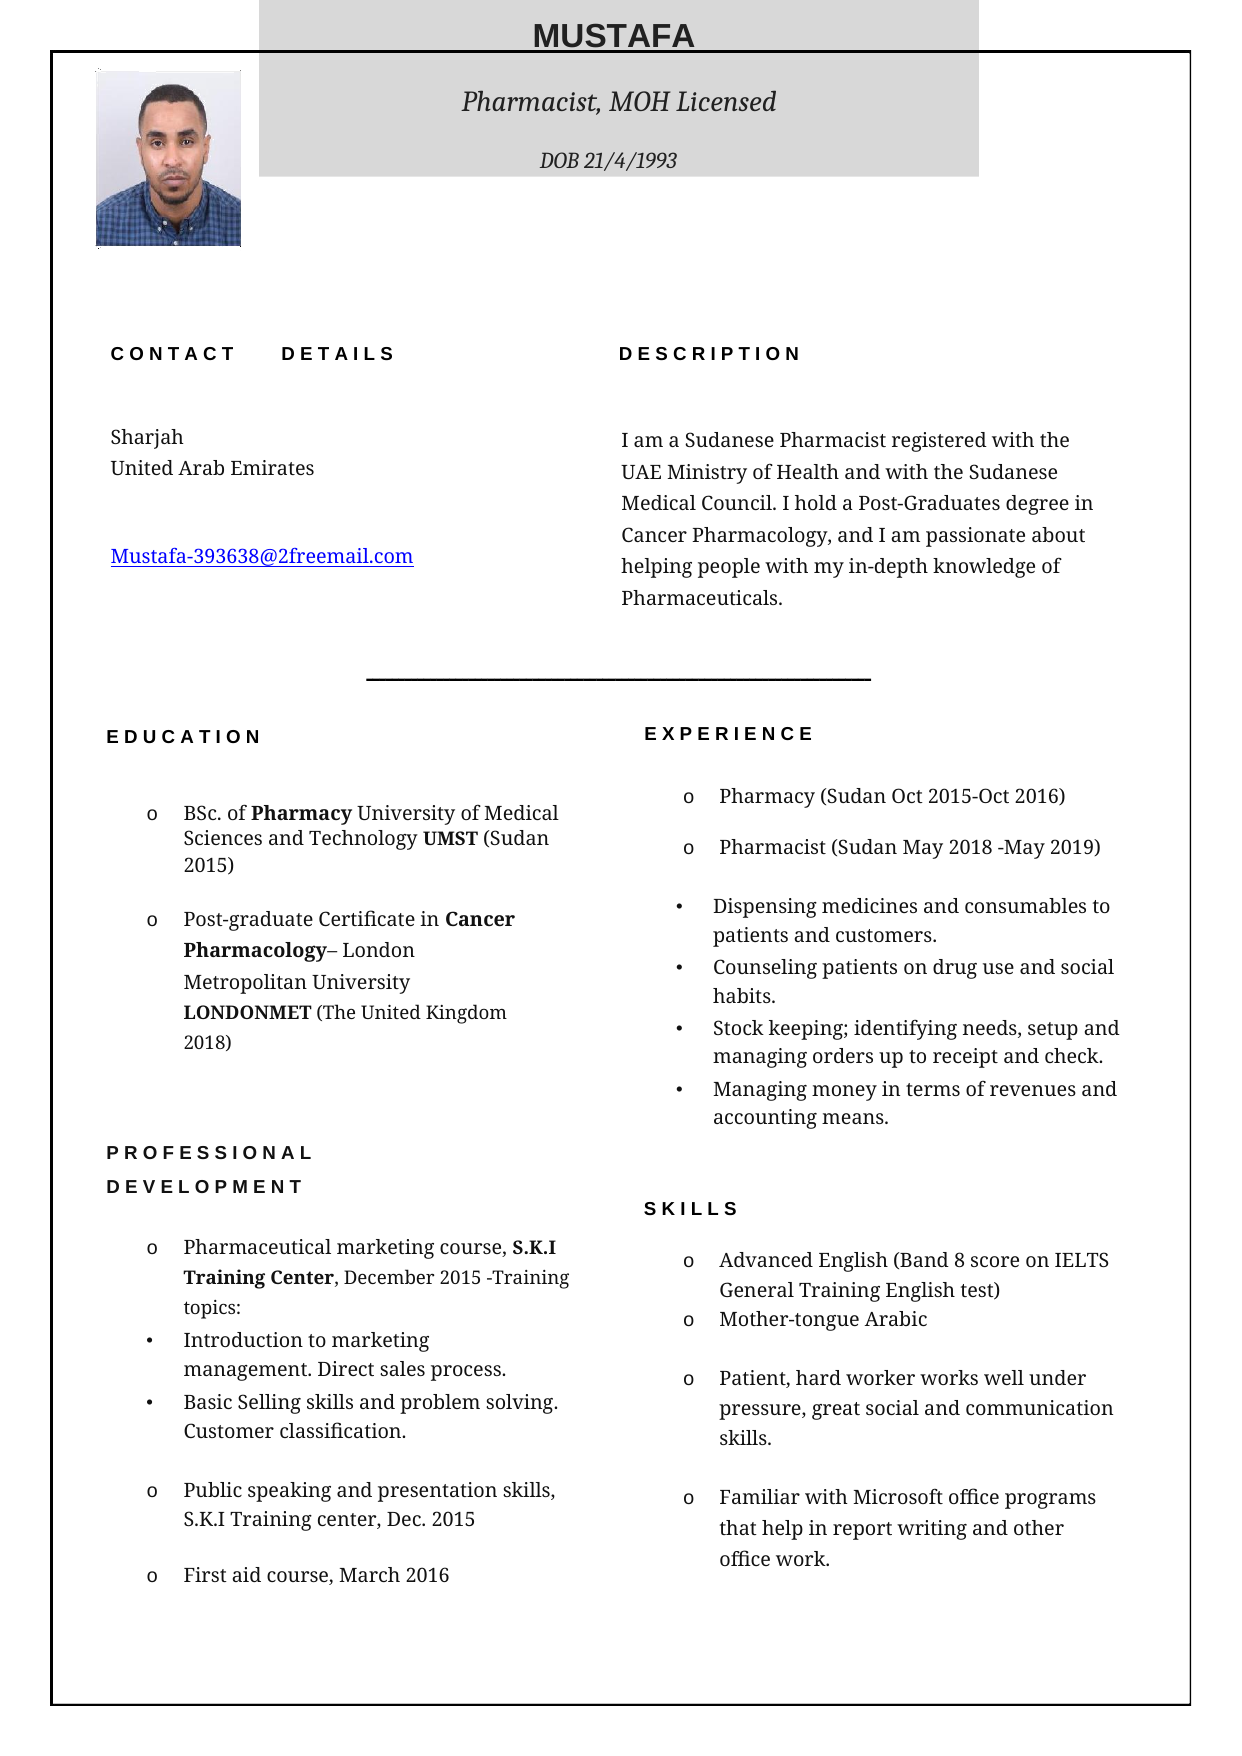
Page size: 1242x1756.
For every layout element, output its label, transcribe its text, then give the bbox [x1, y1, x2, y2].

text S K I L L S [644, 1197, 1145, 1219]
list Pharmacy (Sudan Oct 2015-Oct 2016) [683, 782, 1145, 809]
text United Arab Emirates [110, 454, 546, 481]
text DOB 21/4/1993 [539, 148, 1145, 174]
list Patient, hard worker works well under pressure, great social and communication skills. [683, 1364, 1134, 1452]
text C O N T A C T D E T A I L S D E S C R I P T I O N [110, 343, 1145, 365]
list BSc. of Pharmacy University of Medical Sciences and Technology UMST (Sudan 2015) [146, 799, 579, 878]
list Managing money in terms of revenues and accounting means. [676, 1075, 1143, 1130]
text MUSTAFA [106, 16, 1122, 55]
text I am a Sudanese Pharmacist registered with the UAE Ministry of Health and with the Sudanese Medical Council. I hold a Post-Graduates degree in Cancer Pharmacology, and I am passionate about helping people with my in-depth knowledge of Pharmaceuticals. [621, 426, 1103, 611]
list Mother-tongue Arabic [683, 1306, 1145, 1333]
list Introduction to marketing management. Direct sales process. [146, 1326, 515, 1382]
list Stock keeping; identifying needs, setup and managing orders up to receipt and check. [676, 1014, 1143, 1070]
list Advanced English (Band 8 score on IELTS General Training English test) [683, 1247, 1128, 1303]
list Post-graduate Certificate in Cancer Pharmacology– London Metropolitan University LONDONMET (The United Kingdom 2018) [146, 905, 517, 1055]
text Mustafa-393638@2freemail.com [110, 543, 546, 570]
list Public speaking and presentation skills, S.K.I Training center, Dec. 2015 [146, 1476, 563, 1532]
text E X P E R I E N C E [644, 722, 1145, 744]
list Dispensing medicines and consumables to patients and customers. [676, 893, 1143, 948]
list Familiar with Microsoft office programs that help in report writing and other office work. [683, 1483, 1109, 1573]
list Pharmaceutical marketing course, S.K.I Training Center, December 2015 -Training topics: [146, 1233, 571, 1320]
text E D U C A T I O N [106, 726, 579, 748]
text D E V E L O P M E N T [106, 1176, 579, 1197]
text P R O F E S S I O N A L [106, 1142, 579, 1163]
text Sharjah [110, 423, 546, 450]
list Basic Selling skills and problem solving. Customer classification. [146, 1388, 567, 1445]
picture [50, 50, 1192, 1706]
text ـــــــــــــــــــــــــــــــــــــــــــــــــــــــــــــــــــــــــــــــ [106, 664, 1132, 686]
list First aid course, March 2016 [146, 1561, 608, 1588]
text Pharmacist, MOH Licensed [106, 86, 1132, 119]
list Counseling patients on drug use and social habits. [676, 953, 1145, 1009]
list Pharmacist (Sudan May 2018 -May 2019) [683, 833, 1143, 861]
